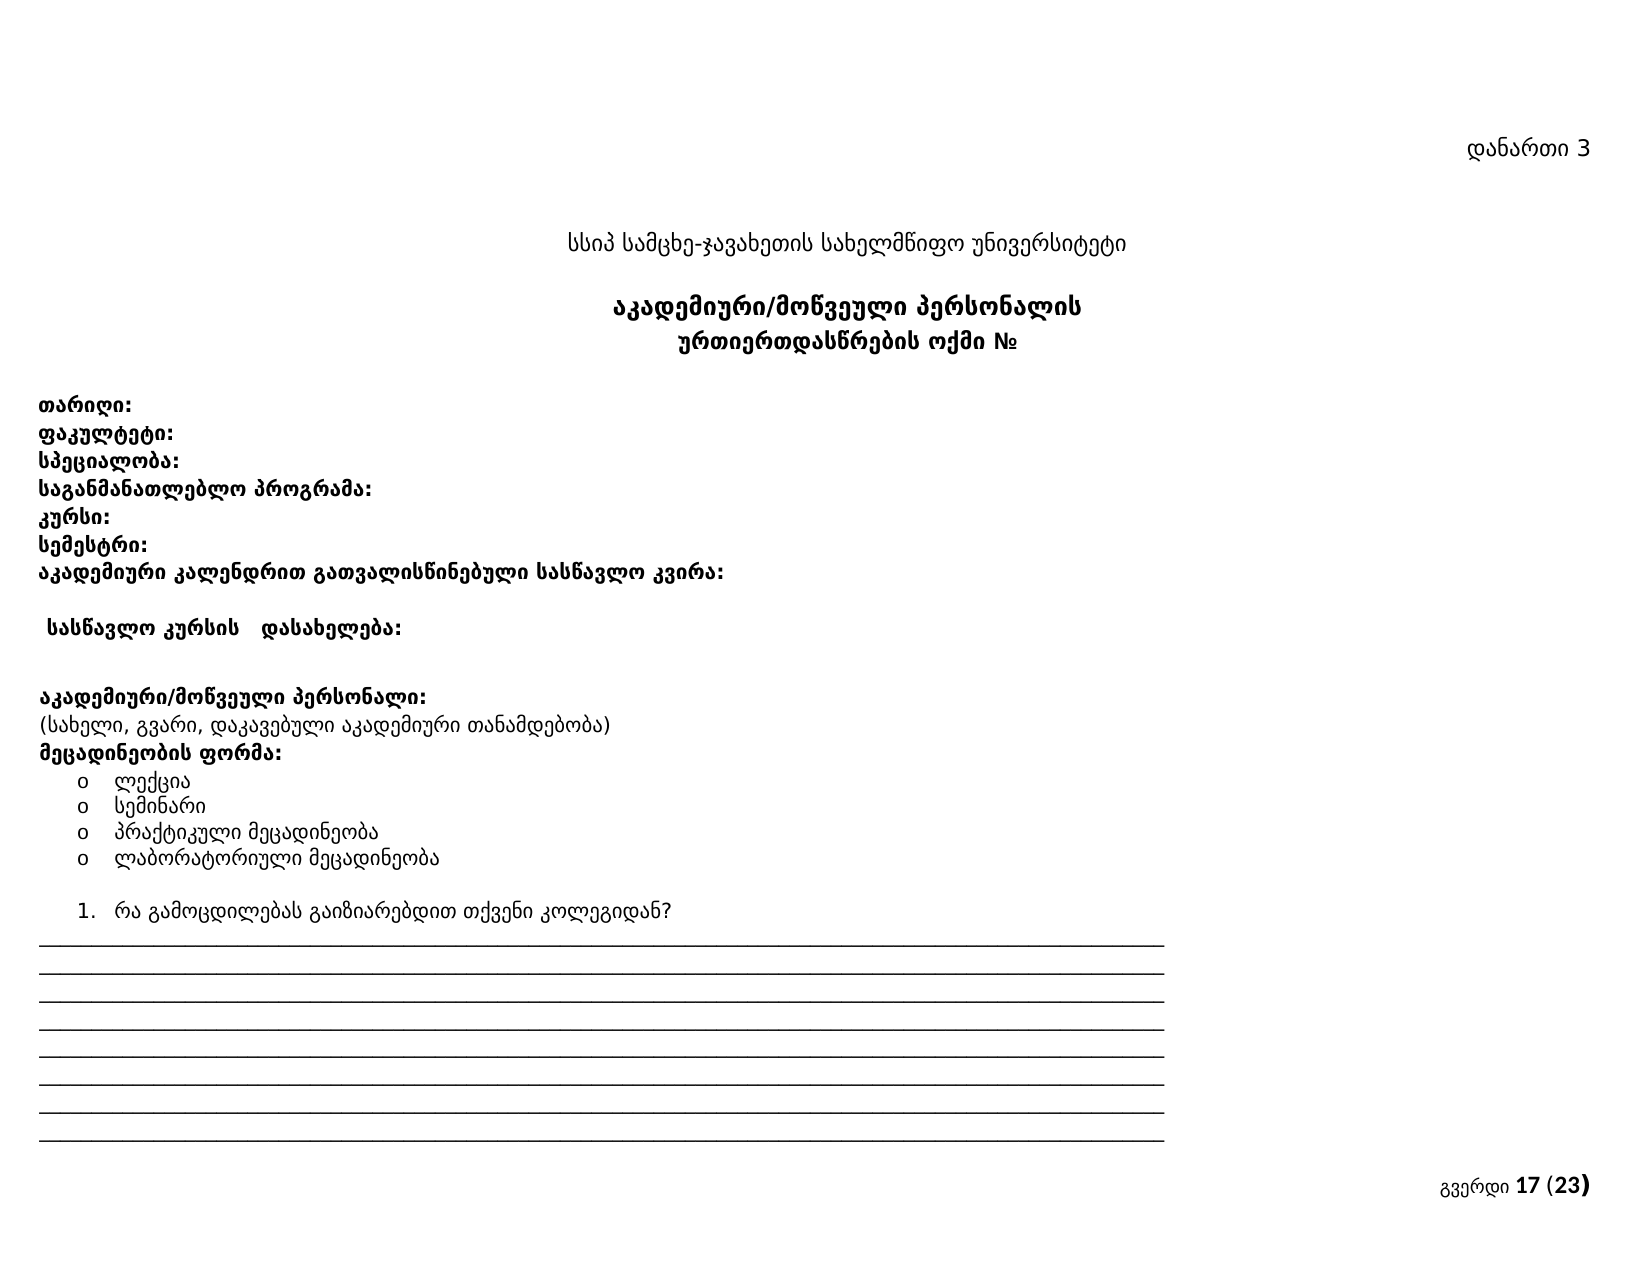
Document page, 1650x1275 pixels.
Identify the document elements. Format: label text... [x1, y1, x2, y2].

text კურსი: [38, 505, 1591, 529]
table_header სასწავლო კურსის დასახელება: [28, 616, 1181, 653]
table_cell აკადემიური/მოწვეული პერსონალი: (სახელი, გვარი, დაკავებული აკადემიური თანამდებობა) [28, 653, 1181, 741]
text სემესტრი: [38, 533, 1591, 557]
text საგანმანათლებლო პროგრამა: [38, 477, 1591, 501]
text ურთიერთდასწრების ოქმი № [103, 325, 1591, 357]
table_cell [28, 741, 1181, 1167]
text სსიპ სამცხე-ჯავახეთის სახელმწიფო უნივერსიტეტი [103, 231, 1591, 257]
text ფაკულტეტი: [38, 421, 1591, 446]
text აკადემიური/მოწვეული პერსონალის [103, 292, 1591, 321]
text დანართი 3 [103, 136, 1591, 162]
text აკადემიური კალენდრით გათვალისწინებული სასწავლო კვირა: [38, 560, 1591, 585]
text სპეციალობა: [38, 449, 1591, 473]
text თარიღი: [38, 393, 1591, 418]
